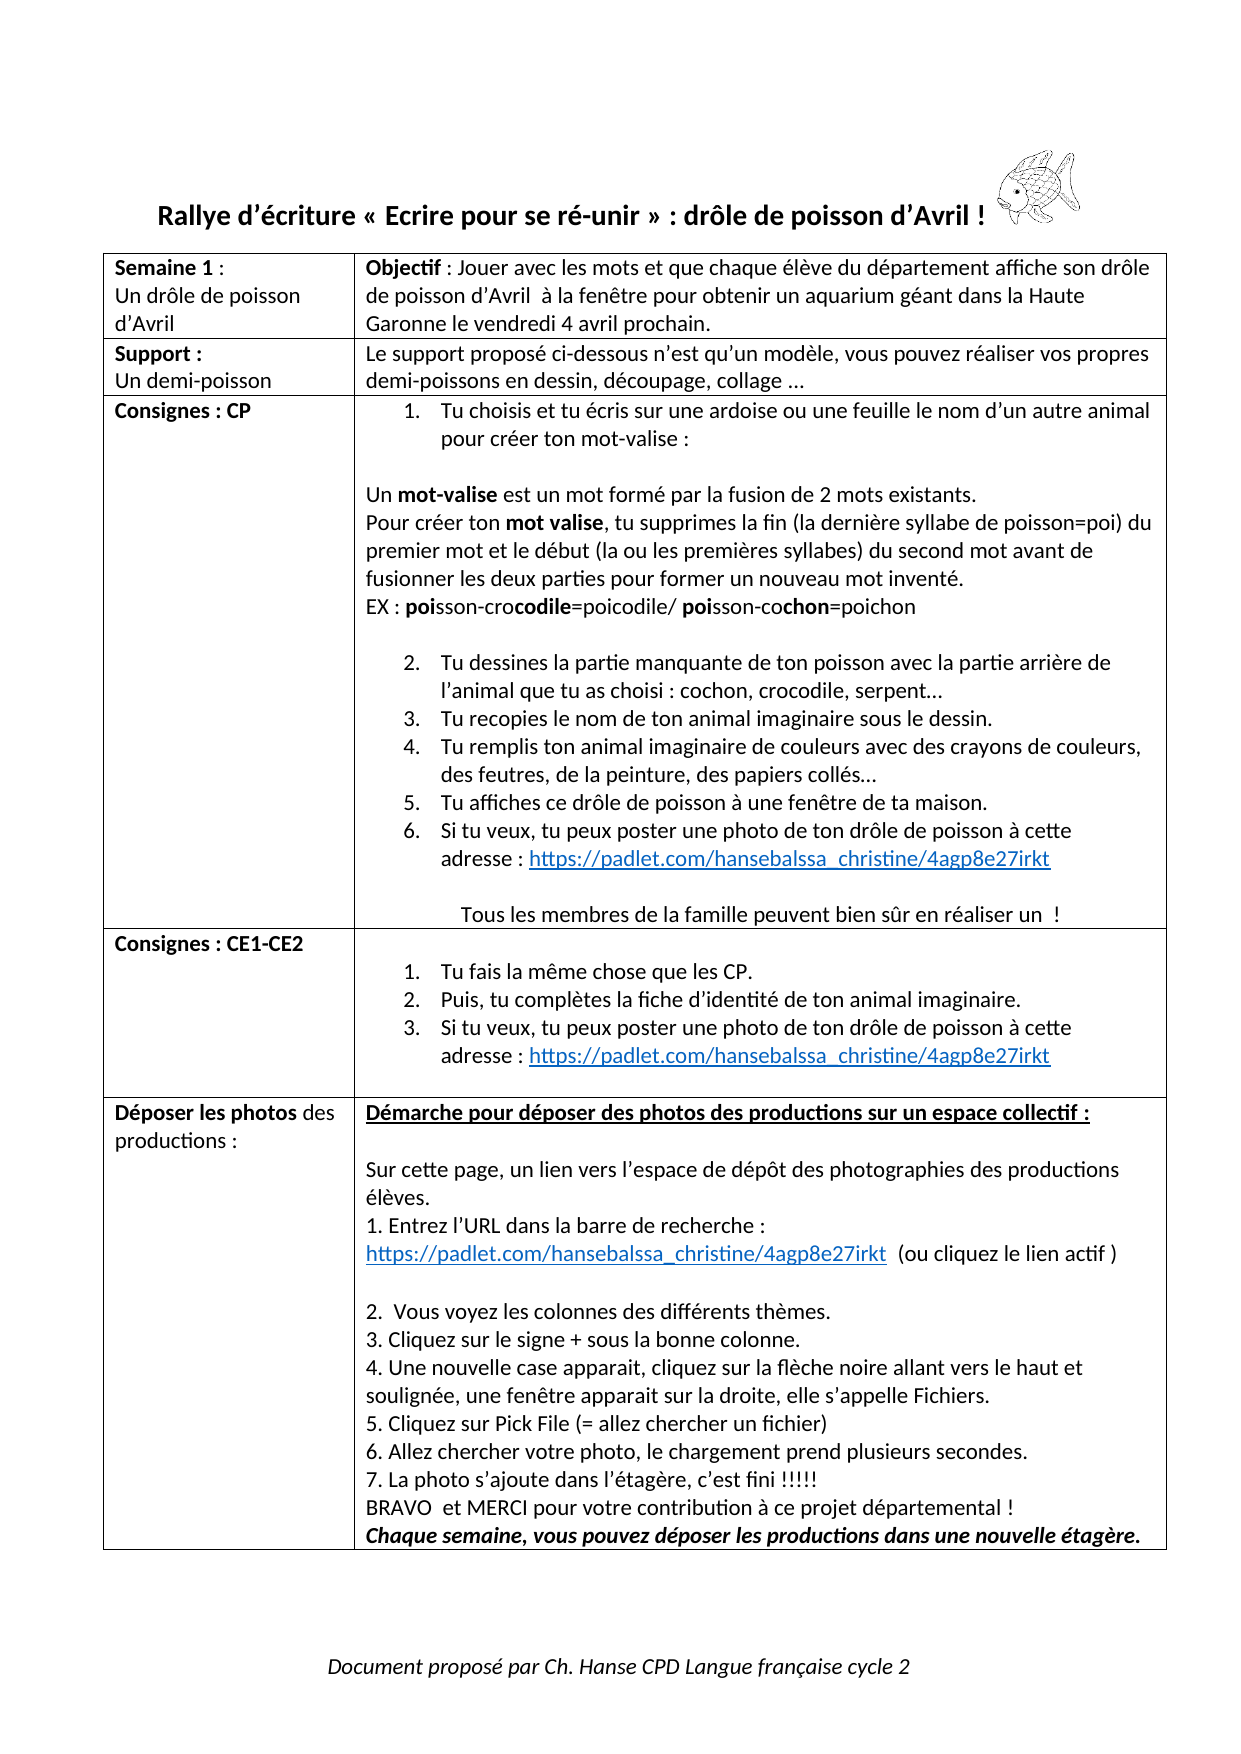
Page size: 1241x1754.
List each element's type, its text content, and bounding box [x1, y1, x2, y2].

table_cell Support : Un demi-poisson [104, 339, 354, 395]
table_cell Tu choisis et tu écris sur une ardoise ou une feuille le nom d’un autre animal pour créer ton mot-valise : Un mot-valise est un mot formé par la fusion de 2 mots existants. Pour créer ton mot valise, tu supprimes la fin (la dernière syllabe de poisson=poi) du premier mot et le début (la ou les premières syllabes) du second mot avant de fusionner les deux parties pour former un nouveau mot inventé. EX : poisson-crocodile=poicodile/ poisson-cochon=poichon Tu dessines la partie manquante de ton poisson avec la partie arrière de l’animal que tu as choisi : cochon, crocodile, serpent… Tu recopies le nom de ton animal imaginaire sous le dessin. Tu remplis ton animal imaginaire de couleurs avec des crayons de couleurs, des feutres, de la peinture, des papiers collés… Tu affiches ce drôle de poisson à une fenêtre de ta maison. Si tu veux, tu peux poster une photo de ton drôle de poisson à cette adresse : https://padlet.com/hansebalssa_christine/4agp8e27irkt Tous les membres de la famille peuvent bien sûr en réaliser un ! [355, 396, 1166, 928]
table_cell Déposer les photos des productions : [104, 1098, 354, 1549]
table_header Objectif : Jouer avec les mots et que chaque élève du département affiche son drôle de poisson d’Avril à la fenêtre pour obtenir un aquarium géant dans la Haute Garonne le vendredi 4 avril prochain. [355, 254, 1166, 338]
table_cell Démarche pour déposer des photos des productions sur un espace collectif : Sur cette page, un lien vers l’espace de dépôt des photographies des productions élèves. 1. Entrez l’URL dans la barre de recherche : https://padlet.com/hansebalssa_christine/4agp8e27irkt (ou cliquez le lien actif ) 2. Vous voyez les colonnes des différents thèmes. 3. Cliquez sur le signe + sous la bonne colonne. 4. Une nouvelle case apparait, cliquez sur la flèche noire allant vers le haut et soulignée, une fenêtre apparait sur la droite, elle s’appelle Fichiers. 5. Cliquez sur Pick File (= allez chercher un fichier) 6. Allez chercher votre photo, le chargement prend plusieurs secondes. 7. La photo s’ajoute dans l’étagère, c’est fini !!!!! BRAVO et MERCI pour votre contribution à ce projet départemental ! Chaque semaine, vous pouvez déposer les productions dans une nouvelle étagère. [355, 1098, 1166, 1549]
text Rallye d’écriture « Ecrire pour se ré-unir » : drôle de poisson d’Avril ! [148, 148, 1093, 233]
table_cell Tu fais la même chose que les CP. Puis, tu complètes la fiche d’identité de ton animal imaginaire. Si tu veux, tu peux poster une photo de ton drôle de poisson à cette adresse : https://padlet.com/hansebalssa_christine/4agp8e27irkt [355, 929, 1166, 1097]
picture [992, 147, 1084, 226]
table_cell Consignes : CE1-CE2 [104, 929, 354, 1097]
table_cell Consignes : CP [104, 396, 354, 928]
table_cell Le support proposé ci-dessous n’est qu’un modèle, vous pouvez réaliser vos propres demi-poissons en dessin, découpage, collage ... [355, 339, 1166, 395]
table_header Semaine 1 : Un drôle de poisson d’Avril [104, 254, 354, 338]
